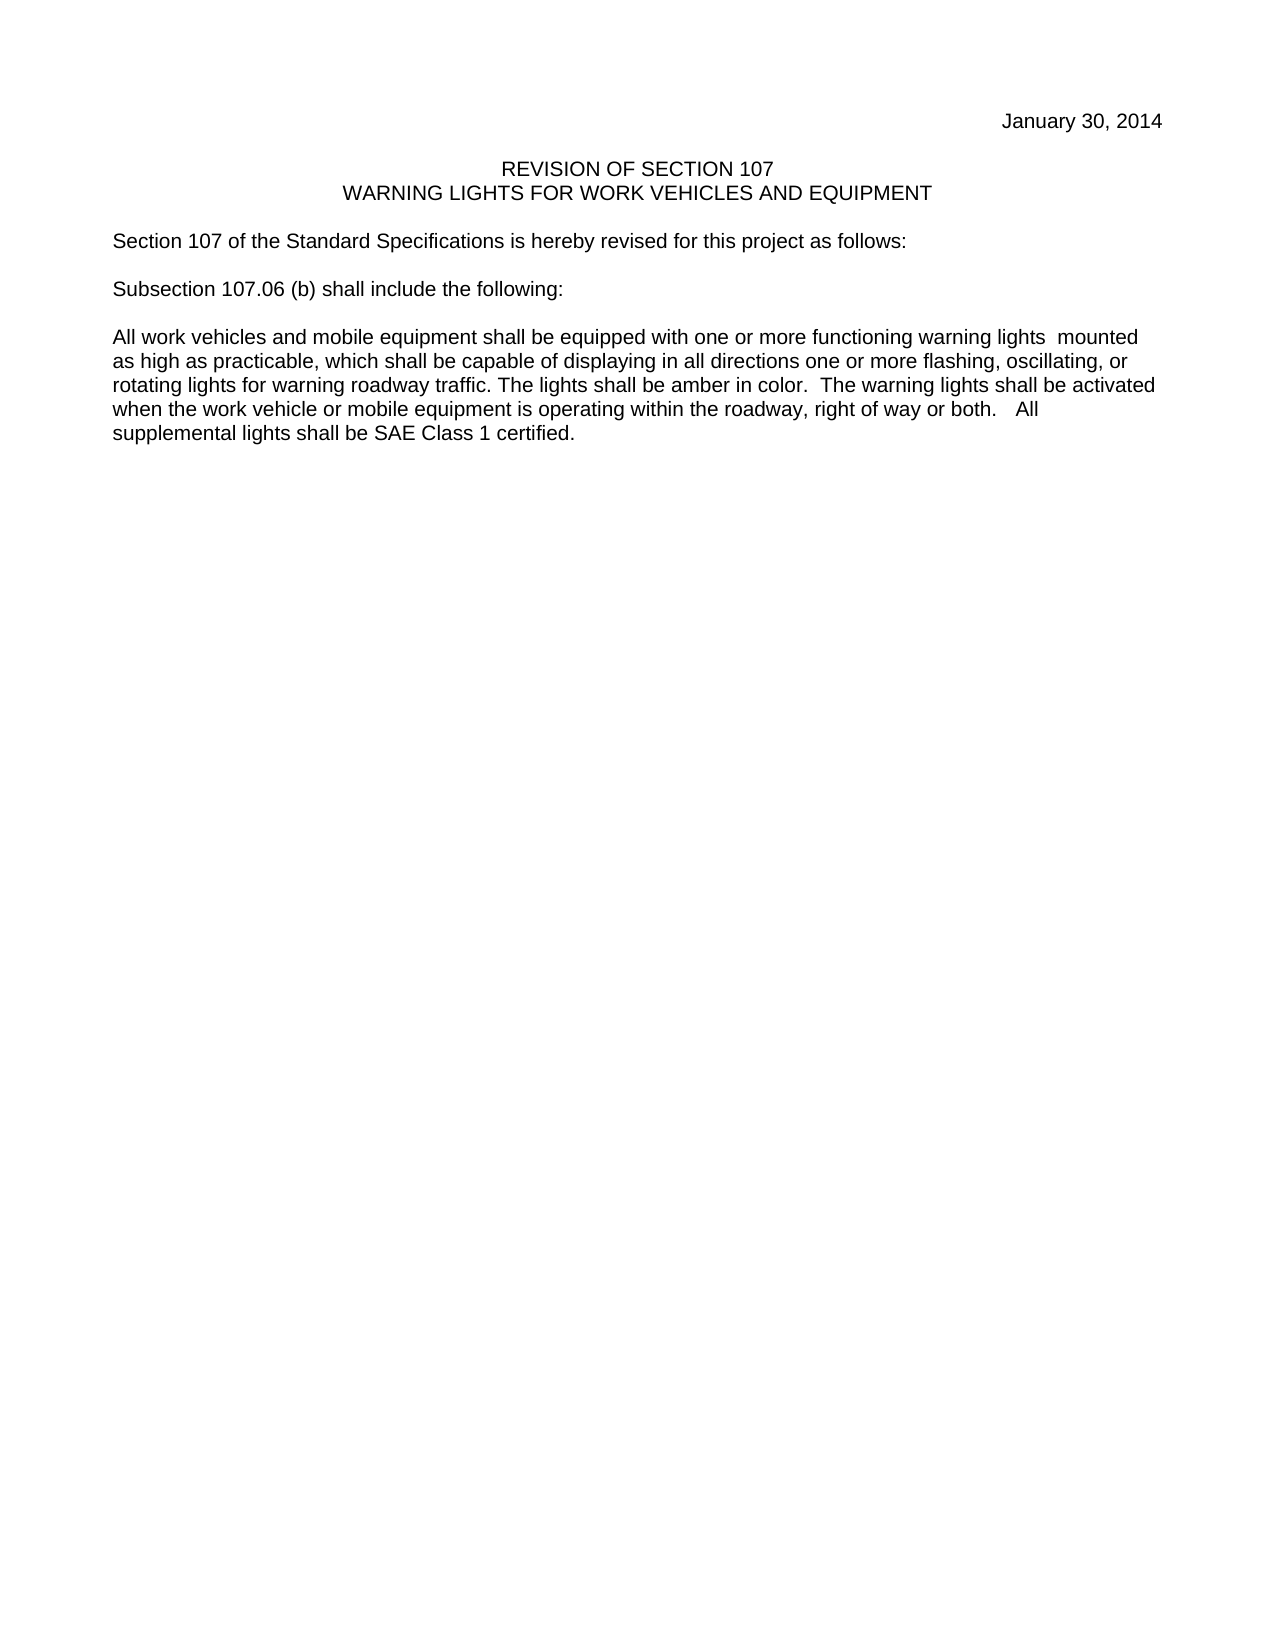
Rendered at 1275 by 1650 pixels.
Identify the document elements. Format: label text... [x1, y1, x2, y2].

text Subsection 107.06 (b) shall include the following: [112, 277, 1162, 301]
text REVISION OF SECTION 107 [112, 157, 1162, 181]
text January 30, 2014 [112, 109, 1162, 133]
text WARNING LIGHTS FOR WORK VEHICLES AND EQUIPMENT [112, 181, 1162, 205]
text Section 107 of the Standard Specifications is hereby revised for this project as follows: [112, 229, 1162, 253]
text All work vehicles and mobile equipment shall be equipped with one or more functioning warning lights mounted as high as practicable, which shall be capable of displaying in all directions one or more flashing, oscillating, or rotating lights for warning roadway traffic. The lights shall be amber in color. The warning lights shall be activated when the work vehicle or mobile equipment is operating within the roadway, right of way or both. All supplemental lights shall be SAE Class 1 certified. [112, 325, 1162, 444]
